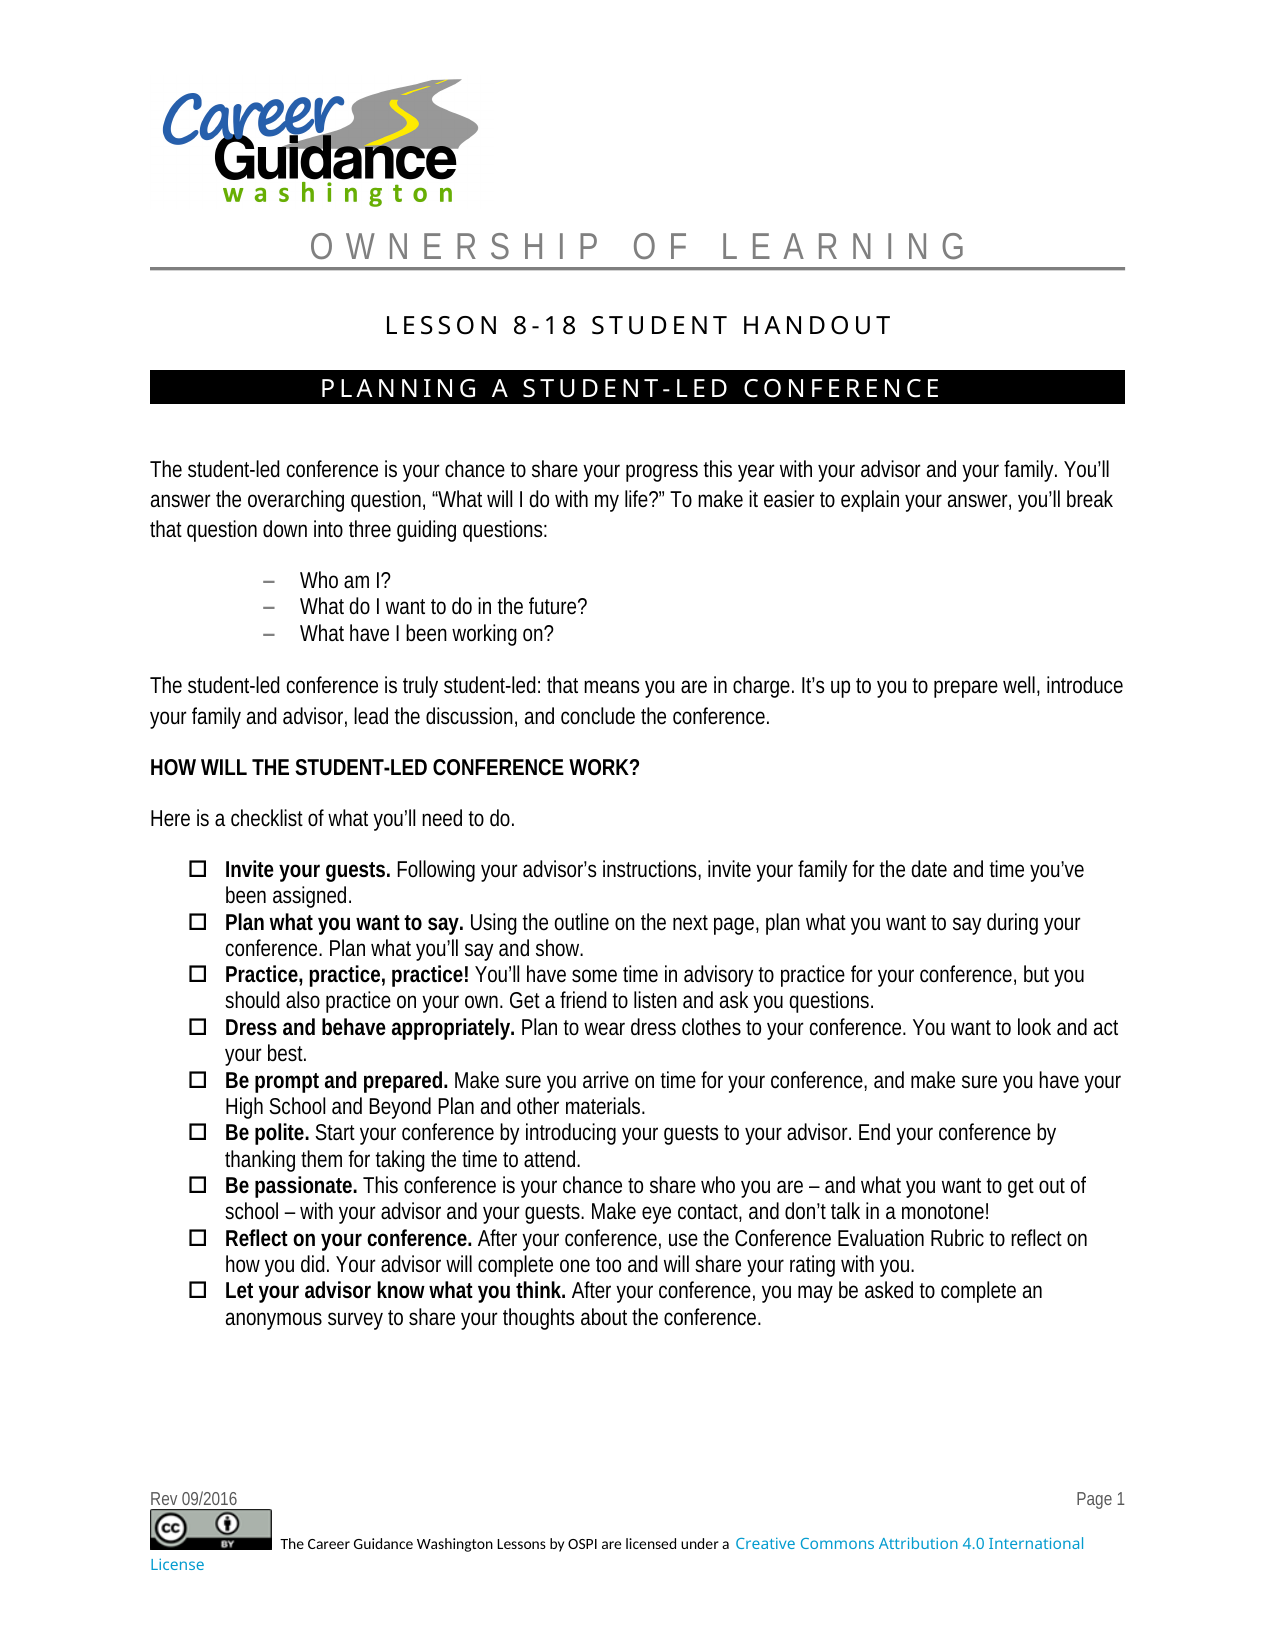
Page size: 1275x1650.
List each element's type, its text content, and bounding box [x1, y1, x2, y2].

text LESSON 8-18 STUDENT HANDOUT [150, 308, 1125, 342]
list Reflect on your conference. After your conference, use the Conference Evaluation Rubric to reflect on how you did. Your advisor will complete one too and will share your rating with you. [187, 1225, 1125, 1277]
list Who am I? [262, 567, 1125, 593]
list Dress and behave appropriately. Plan to wear dress clothes to your conference. You want to look and act your best. [187, 1014, 1125, 1067]
text Here is a checklist of what you’ll need to do. [150, 805, 1125, 831]
picture [858, 1540, 863, 1549]
list What do I want to do in the future? [262, 593, 1125, 620]
list Plan what you want to say. Using the outline on the next page, plan what you want to say during your conference. Plan what you’ll say and show. [187, 908, 1125, 961]
list Be prompt and prepared. Make sure you arrive on time for your conference, and make sure you have your High School and Beyond Plan and other materials. [187, 1067, 1125, 1119]
text HOW WILL THE STUDENT-LED CONFERENCE WORK? [150, 754, 1125, 780]
picture [888, 1539, 893, 1549]
picture [150, 75, 494, 209]
list Be polite. Start your conference by introducing your guests to your advisor. End your conference by thanking them for taking the time to attend. [187, 1119, 1125, 1172]
picture [929, 1539, 934, 1549]
list Be passionate. This conference is your chance to share who you are – and what you want to get out of school – with your advisor and your guests. Make eye contact, and don’t talk in a monotone! [187, 1172, 1125, 1225]
list Invite your guests. Following your advisor’s instructions, invite your family for the date and time you’ve been assigned. [187, 856, 1125, 908]
list Practice, practice, practice! You’ll have some time in advisory to practice for your conference, but you should also practice on your own. Get a friend to listen and ask you questions. [187, 961, 1125, 1014]
text The student-led conference is your chance to share your progress this year with your advisor and your family. You’ll answer the overarching question, “What will I do with my life?” To make it easier to explain your answer, you’ll break that question down into three guiding questions: [150, 456, 1125, 542]
list Let your advisor know what you think. After your conference, you may be asked to complete an anonymous survey to share your thoughts about the conference. [187, 1277, 1125, 1330]
text The student-led conference is truly student-led: that means you are in charge. It’s up to you to prepare well, introduce your family and advisor, lead the discussion, and conclude the conference. [150, 672, 1125, 729]
picture [150, 1509, 272, 1550]
text OWNERSHIP OF LEARNING [150, 224, 1125, 267]
list What have I been working on? [262, 620, 1125, 646]
text PLANNING A STUDENT-LED CONFERENCE [150, 370, 1125, 404]
